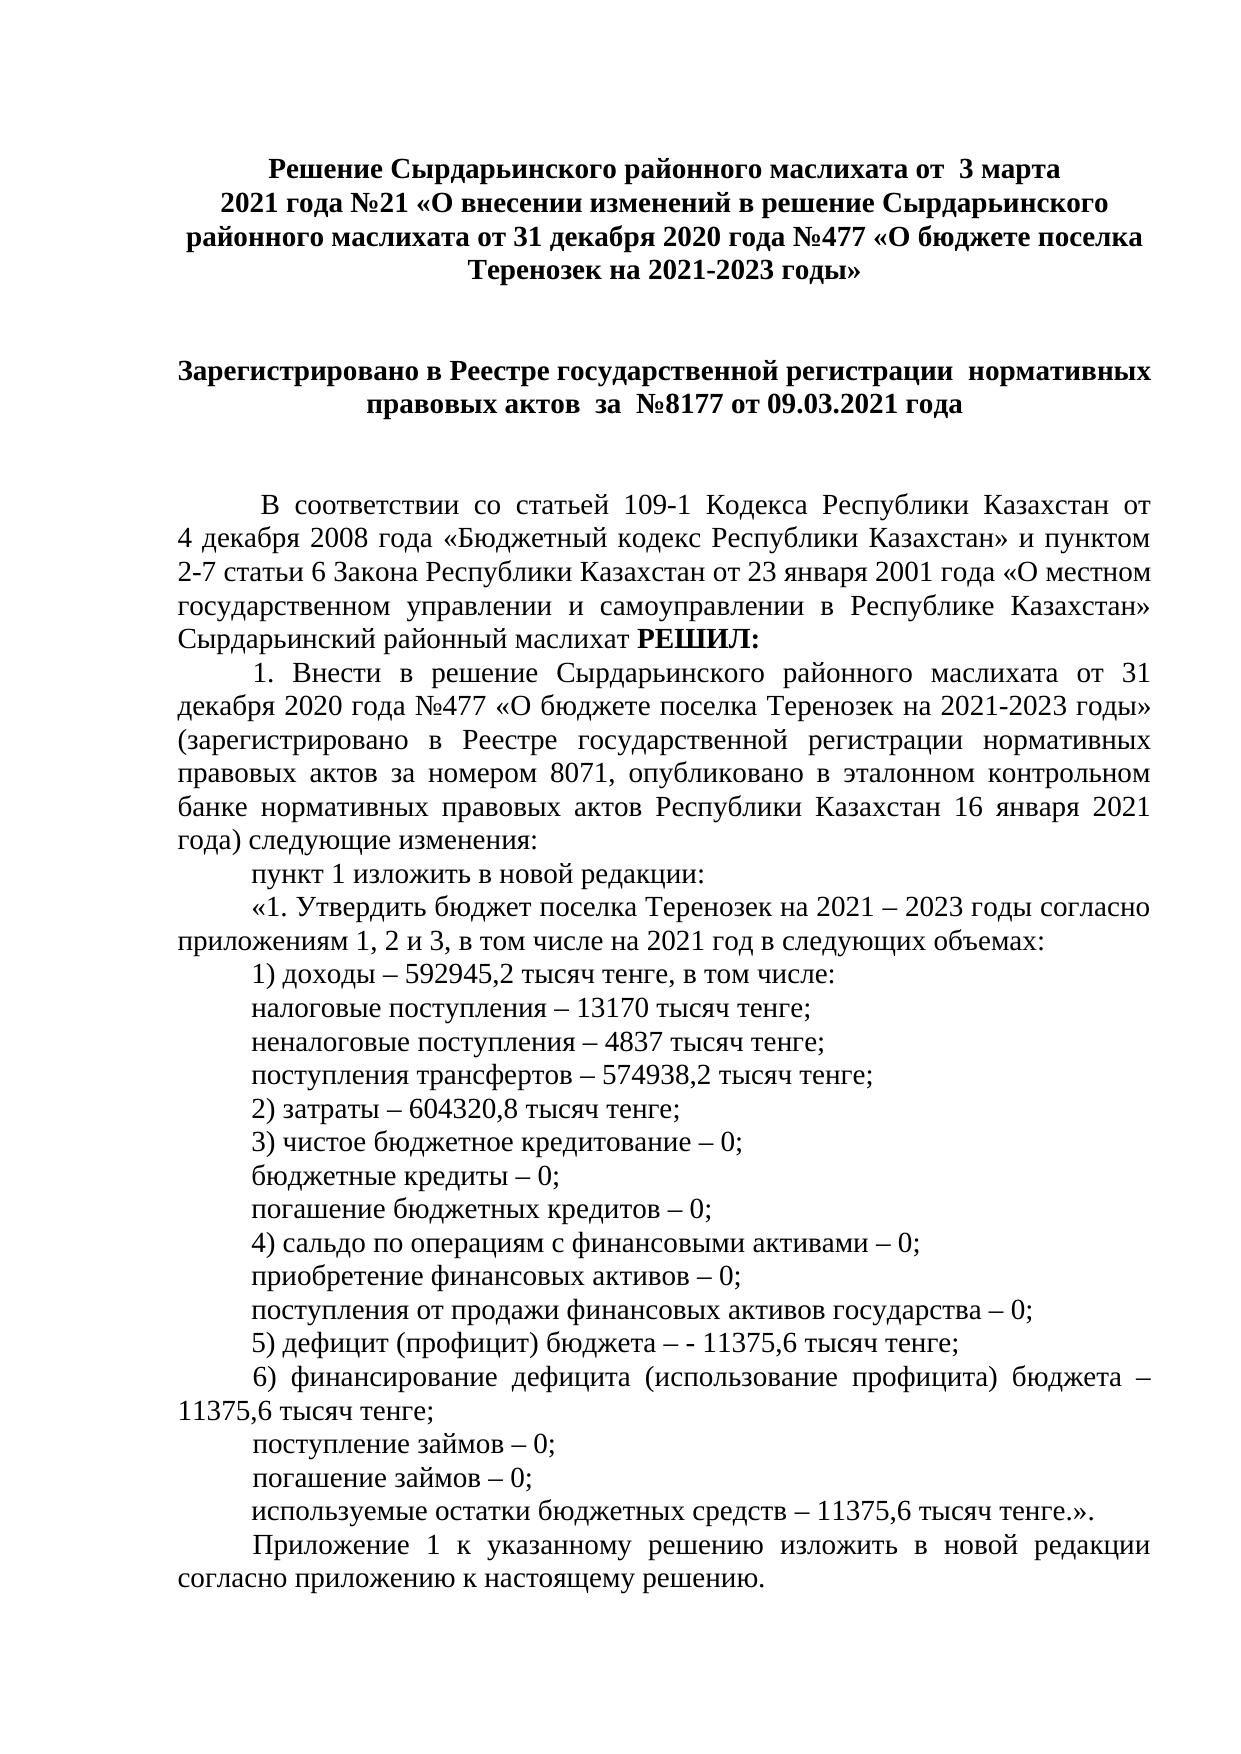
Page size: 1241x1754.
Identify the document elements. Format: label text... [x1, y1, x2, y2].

text 5) дефицит (профицит) бюджета – - 11375,6 тысяч тенге; [177, 1326, 1152, 1359]
text Приложение 1 к указанному решению изложить в новой редакции согласно приложению к настоящему решению. [177, 1527, 1152, 1594]
text В соответствии со статьей 109-1 Кодекса Республики Казахстан от 4 декабря 2008 года «Бюджетный кодекс Республики Казахстан» и пунктом 2-7 статьи 6 Закона Республики Казахстан от 23 января 2001 года «О местном государственном управлении и самоуправлении в Республике Казахстан» Сырдарьинский районный маслихат РЕШИЛ: [177, 487, 1152, 655]
text 6) финансирование дефицита (использование профицита) бюджета – 11375,6 тысяч тенге; [177, 1359, 1152, 1426]
text 3) чистое бюджетное кредитование – 0; [177, 1124, 1152, 1158]
text поступления трансфертов – 574938,2 тысяч тенге; [177, 1057, 1152, 1091]
text погашение бюджетных кредитов – 0; [177, 1191, 1152, 1225]
text налоговые поступления – 13170 тысяч тенге; [177, 990, 1152, 1024]
text погашение займов – 0; [177, 1460, 1152, 1493]
text бюджетные кредиты – 0; [177, 1158, 1152, 1191]
text «1. Утвердить бюджет поселка Теренозек на 2021 – 2023 годы согласно приложениям 1, 2 и 3, в том числе на 2021 год в следующих объемах: [177, 889, 1152, 957]
text неналоговые поступления – 4837 тысяч тенге; [177, 1024, 1152, 1057]
text приобретение финансовых активов – 0; [177, 1258, 1152, 1292]
text 1) доходы – 592945,2 тысяч тенге, в том числе: [177, 957, 1152, 990]
text Решение Сырдарьинского районного маслихата от 3 марта [177, 152, 1152, 185]
text 1. Внести в решение Сырдарьинского районного маслихата от 31 декабря 2020 года №477 «О бюджете поселка Теренозек на 2021-2023 годы» (зарегистрировано в Реестре государственной регистрации нормативных правовых актов за номером 8071, опубликовано в эталонном контрольном банке нормативных правовых актов Республики Казахстан 16 января 2021 года) следующие изменения: [177, 655, 1152, 856]
text поступление займов – 0; [177, 1426, 1152, 1460]
text используемые остатки бюджетных средств – 11375,6 тысяч тенге.». [177, 1493, 1152, 1527]
text 2) затраты – 604320,8 тысяч тенге; [177, 1091, 1152, 1124]
text 2021 года №21 «О внесении изменений в решение Сырдарьинского районного маслихата от 31 декабря 2020 года №477 «О бюджете поселка Теренозек на 2021-2023 годы» [177, 185, 1152, 286]
text 4) сальдо по операциям с финансовыми активами – 0; [177, 1225, 1152, 1258]
text Зарегистрировано в Реестре государственной регистрации нормативных правовых актов за №8177 от 09.03.2021 года [177, 353, 1152, 420]
text поступления от продажи финансовых активов государства – 0; [177, 1292, 1152, 1326]
text пункт 1 изложить в новой редакции: [251, 856, 1152, 889]
